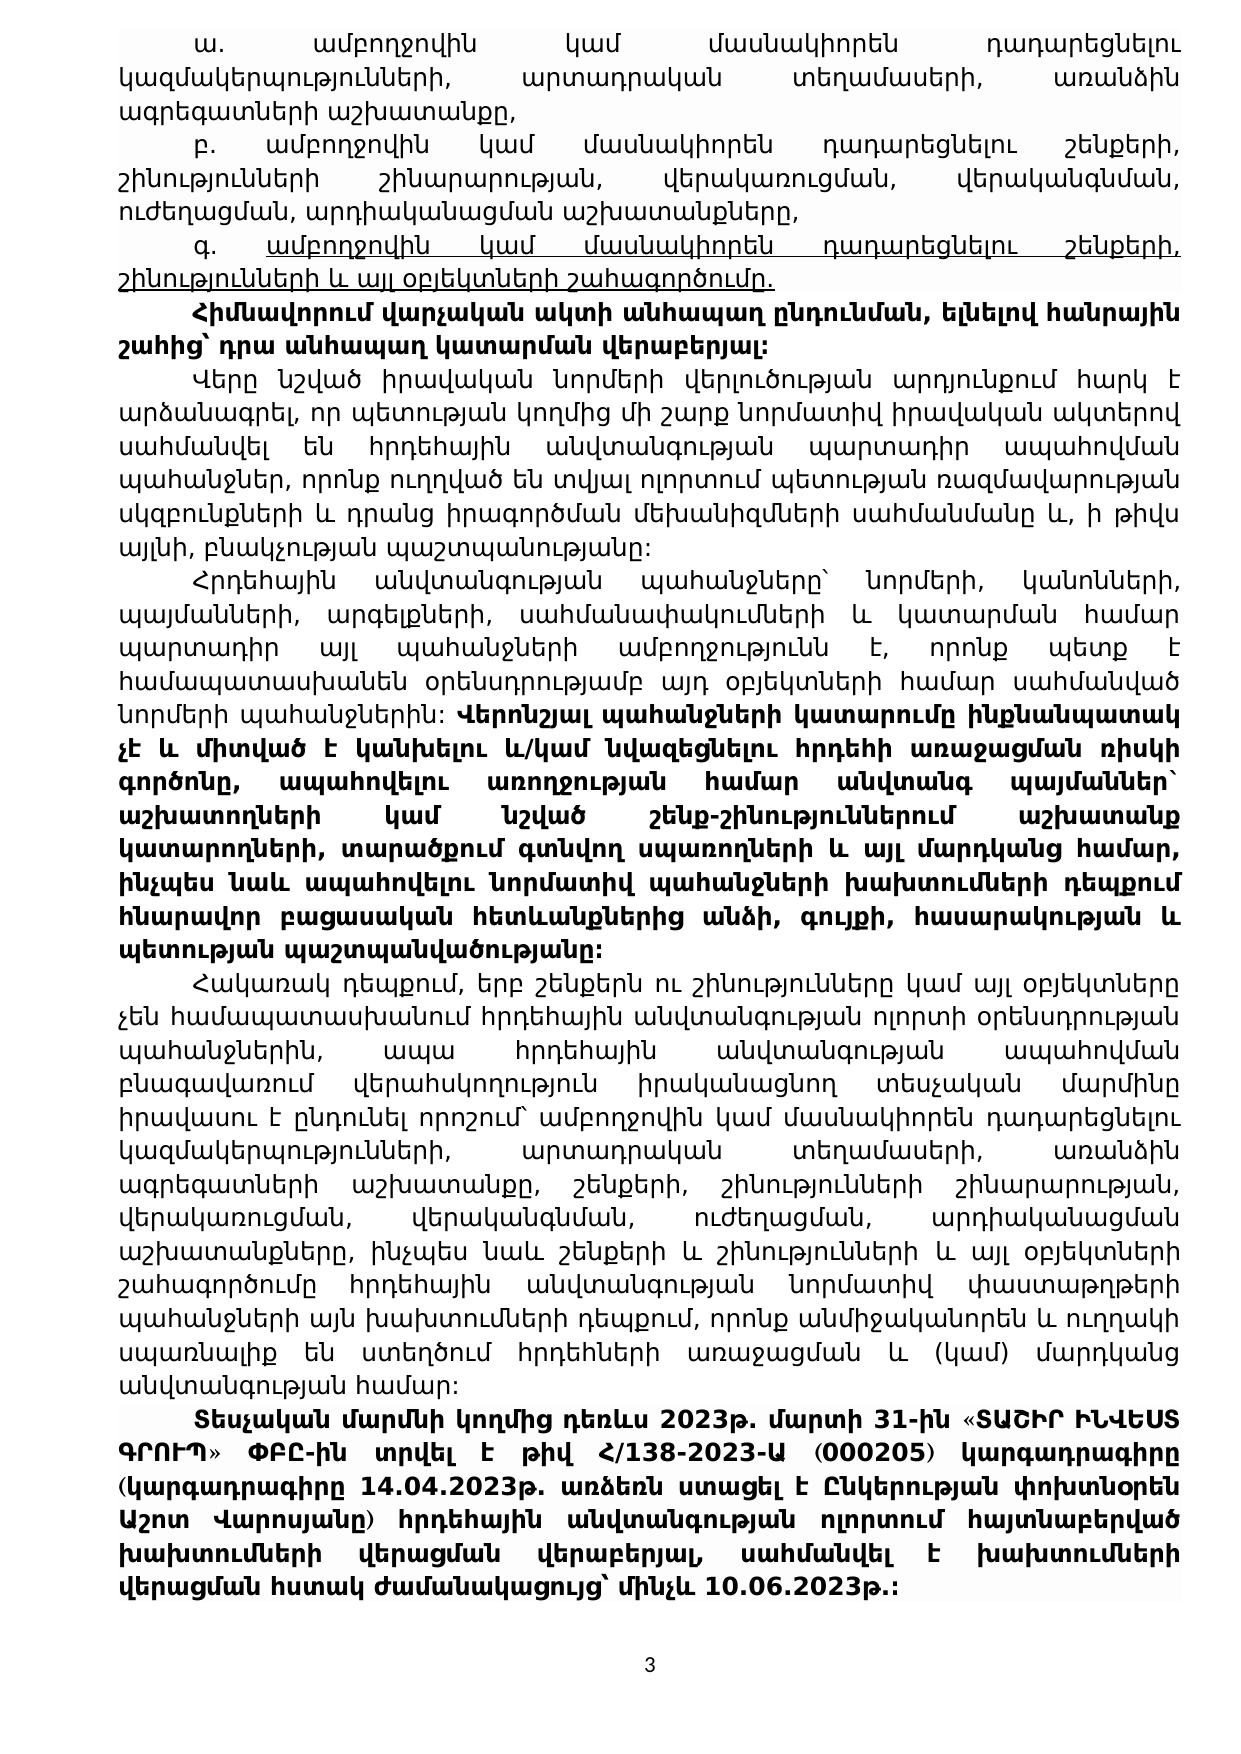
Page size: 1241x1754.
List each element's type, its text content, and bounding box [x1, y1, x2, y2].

text Տեսչական մարմնի կողմից դեռևս 2023թ. մարտի 31-ին ՏԱՇԻՐ ԻՆՎԵՍՏ ԳՐՈՒՊ ՓԲԸ-ին տրվել է թիվ Հ/138-2023-Ա 000205 կարգադրագիրը կարգադրագիրը 14.04.2023թ. առձեռն ստացել է Ընկերության փոխտնօրեն Աշոտ Վարոսյանը հրդեհային անվտանգության ոլորտում հայտնաբերված խախտումների վերացման վերաբերյալ, սահմանվել է խախտումների վերացման հստակ ժամանակացույց՝ մինչև 10.06.2023թ.։ [118, 1405, 1181, 1602]
list Վերը նշված իրավական նորմերի վերլուծության արդյունքում հարկ է արձանագրել, որ պետության կողմից մի շարք նորմատիվ իրավական ակտերով սահմանվել են հրդեհային անվտանգության պարտադիր ապահովման պահանջներ, որոնք ուղղված են տվյալ ոլորտում պետության ռազմավարության սկզբունքների և դրանց իրագործման մեխանիզմների սահմանմանը և, ի թիվս այլնի, բնակչության պաշտպանությանը: [118, 365, 1181, 562]
list Հիմնավորում վարչական ակտի անհապաղ ընդունման, ելնելով հանրային շահից՝ դրա անհապաղ կատարման վերաբերյալ։ [118, 298, 1181, 361]
text բ. ամբողջովին կամ մասնակիորեն դադարեցնելու շենքերի, շինությունների շինարարության, վերակառուցման, վերականգնման, ուժեղացման, արդիականացման աշխատանքները, [118, 130, 1181, 226]
text ա. ամբողջովին կամ մասնակիորեն դադարեցնելու կազմակերպությունների, արտադրական տեղամասերի, առանձին ագրեգատների աշխատանքը, [118, 29, 1181, 126]
list Հակառակ դեպքում, երբ շենքերն ու շինությունները կամ այլ օբյեկտները չեն համապատասխանում հրդեհային անվտանգության ոլորտի օրենսդրության պահանջներին, ապա հրդեհային անվտանգության ապահովման բնագավառում վերահսկողություն իրականացնող տեսչական մարմինը իրավասու է ընդունել որոշում՝ ամբողջովին կամ մասնակիորեն դադարեցնելու կազմակերպությունների, արտադրական տեղամասերի, առանձին ագրեգատների աշխատանքը, շենքերի, շինությունների շինարարության, վերակառուցման, վերականգնման, ուժեղացման, արդիականացման աշխատանքները, ինչպես նաև շենքերի և շինությունների և այլ օբյեկտների շահագործումը հրդեհային անվտանգության նորմատիվ փաստաթղթերի պահանջների այն խախտումների դեպքում, որոնք անմիջականորեն և ուղղակի սպառնալիք են ստեղծում հրդեհների առաջացման և (կամ) մարդկանց անվտանգության համար: [118, 969, 1181, 1400]
text գ. ամբողջովին կամ մասնակիորեն դադարեցնելու շենքերի, շինությունների և այլ օբյեկտների շահագործումը. [118, 231, 1181, 293]
list Հրդեհային անվտանգության պահանջները՝ նորմերի, կանոնների, պայմանների, արգելքների, սահմանափակումների և կատարման համար պարտադիր այլ պահանջների ամբողջությունն է, որոնք պետք է համապատասխանեն օրենսդրությամբ այդ օբյեկտների համար սահմանված նորմերի պահանջներին: Վերոնշյալ պահանջների կատարումը ինքնանպատակ չէ և միտված է կանխելու և/կամ նվազեցնելու հրդեհի առաջացման ռիսկի գործոնը, ապահովելու առողջության համար անվտանգ պայմաններ` աշխատողների կամ նշված շենք-շինություններում աշխատանք կատարողների, տարածքում գտնվող սպառողների և այլ մարդկանց համար, ինչպես նաև ապահովելու նորմատիվ պահանջների խախտումների դեպքում հնարավոր բացասական հետևանքներից անձի, գույքի, հասարակության և պետության պաշտպանվածությանը։ [118, 566, 1181, 964]
